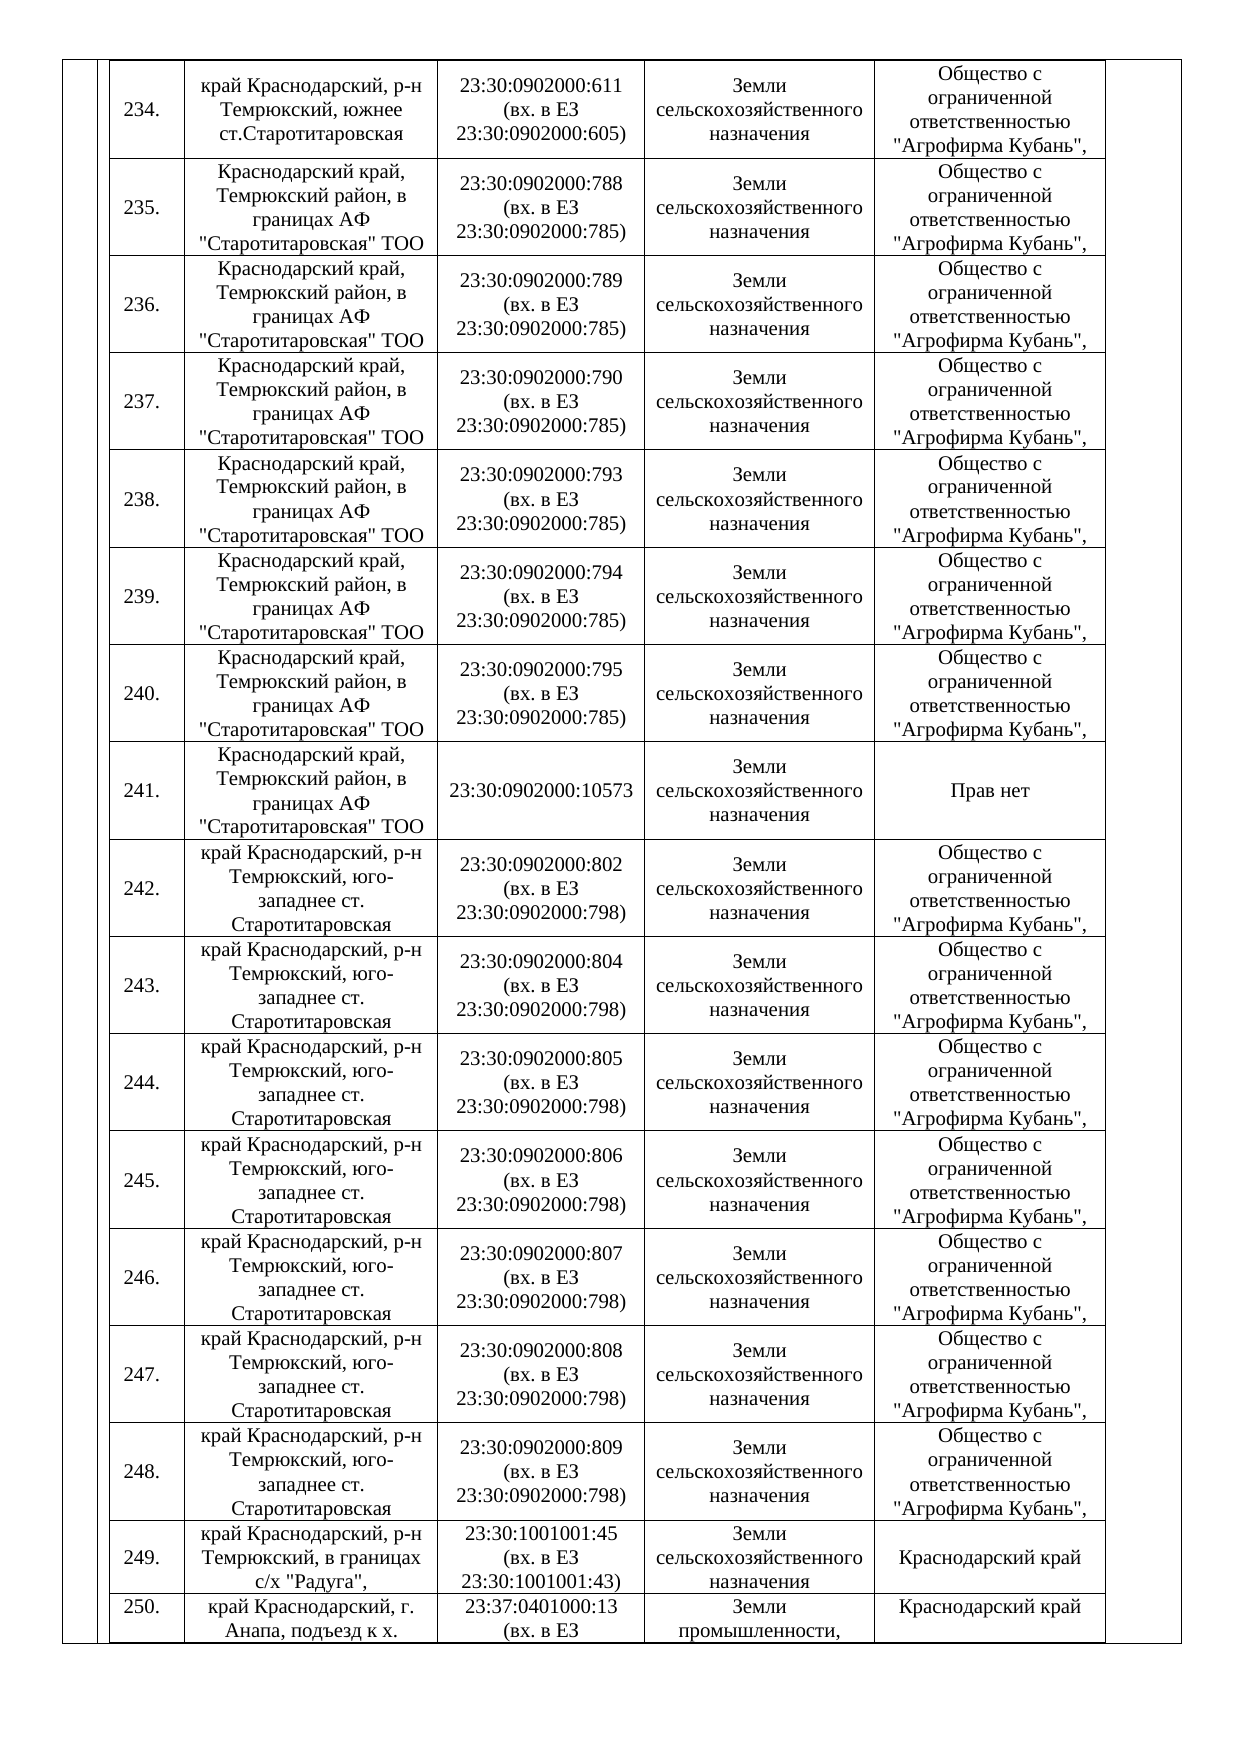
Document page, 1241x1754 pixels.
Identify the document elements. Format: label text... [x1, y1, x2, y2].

table_cell [438, 1326, 644, 1422]
table_cell [645, 353, 874, 449]
table_cell [110, 1131, 184, 1228]
table_cell [185, 1229, 437, 1325]
table_cell 3 [63, 60, 97, 1643]
table_cell [438, 353, 644, 449]
table_cell [875, 742, 1105, 839]
table_cell [875, 1326, 938, 1422]
table_cell [438, 937, 644, 1033]
table_cell [110, 159, 184, 255]
table_cell [645, 1229, 874, 1325]
table_cell [875, 1131, 1105, 1228]
table_cell [1106, 60, 1181, 1643]
table_cell [1042, 353, 1105, 449]
table_cell [438, 1521, 644, 1593]
table_cell [645, 548, 874, 644]
table_cell [185, 1034, 437, 1130]
table_cell [438, 1229, 644, 1325]
table_cell [185, 645, 437, 741]
table_cell [185, 1326, 437, 1422]
table_cell [645, 937, 874, 1033]
table_cell [110, 61, 184, 158]
table_cell [110, 937, 184, 1033]
table_cell [875, 450, 1105, 547]
table_cell [185, 1131, 437, 1228]
table_cell [1042, 256, 1105, 352]
table_cell [438, 840, 644, 936]
table_cell [1042, 1229, 1105, 1325]
table_cell [98, 60, 109, 1643]
table_cell [875, 256, 938, 352]
table_cell [438, 256, 644, 352]
table_cell [875, 645, 938, 741]
table_cell [438, 1034, 644, 1130]
table_cell [438, 1423, 644, 1520]
table_cell [185, 61, 437, 158]
table_cell [875, 1229, 938, 1325]
table_cell [645, 61, 874, 158]
table_cell [185, 548, 437, 644]
table_cell [110, 256, 184, 352]
table_cell [1042, 1034, 1105, 1130]
table_cell [438, 450, 644, 547]
table_cell [645, 1034, 874, 1130]
table_cell [875, 840, 938, 936]
table_cell [875, 1423, 1105, 1520]
table_cell [110, 1326, 184, 1422]
table_cell [875, 1594, 1105, 1642]
table_cell [110, 353, 184, 449]
table_cell [185, 159, 437, 255]
table_cell [185, 1594, 437, 1642]
table_cell [185, 840, 437, 936]
table_cell [438, 159, 644, 255]
table_cell [185, 256, 437, 352]
table_cell [1042, 840, 1105, 936]
table_cell [185, 1521, 437, 1593]
table_cell [875, 61, 1105, 158]
table_cell [185, 1423, 437, 1520]
table_cell [110, 1594, 184, 1642]
table_cell [875, 548, 938, 644]
table_cell [1042, 159, 1105, 255]
table_cell [645, 1423, 874, 1520]
table_cell [645, 256, 874, 352]
table_cell [110, 450, 184, 547]
table_cell [438, 548, 644, 644]
table_cell [110, 645, 184, 741]
table_cell [110, 1423, 184, 1520]
table_cell [438, 61, 644, 158]
table_cell [875, 353, 938, 449]
table_cell [185, 742, 437, 839]
table_cell [185, 450, 437, 547]
table_cell [875, 159, 938, 255]
table_cell [645, 1131, 874, 1228]
table_cell [1042, 1326, 1105, 1422]
table_cell [110, 742, 184, 839]
table_cell [438, 742, 644, 839]
table_cell [645, 645, 874, 741]
table_cell [438, 1131, 644, 1228]
table_cell [645, 450, 874, 547]
table_cell [185, 937, 437, 1033]
table_cell [1042, 937, 1105, 1033]
table_cell [438, 645, 644, 741]
table_cell [110, 1229, 184, 1325]
table_cell [645, 840, 874, 936]
table_cell [645, 1326, 874, 1422]
table_cell [645, 1521, 874, 1593]
table_cell [110, 1521, 184, 1593]
table_cell [185, 353, 437, 449]
table_cell [438, 1594, 644, 1642]
table_cell [645, 742, 874, 839]
table_cell [645, 159, 874, 255]
table_cell [875, 937, 938, 1033]
table_cell [875, 1521, 1105, 1593]
table_cell [1042, 548, 1105, 644]
table_cell [1042, 645, 1105, 741]
table_cell [875, 1034, 938, 1130]
table_cell [110, 548, 184, 644]
table_cell [110, 1034, 184, 1130]
table_cell [645, 1594, 874, 1642]
table_cell [110, 840, 184, 936]
